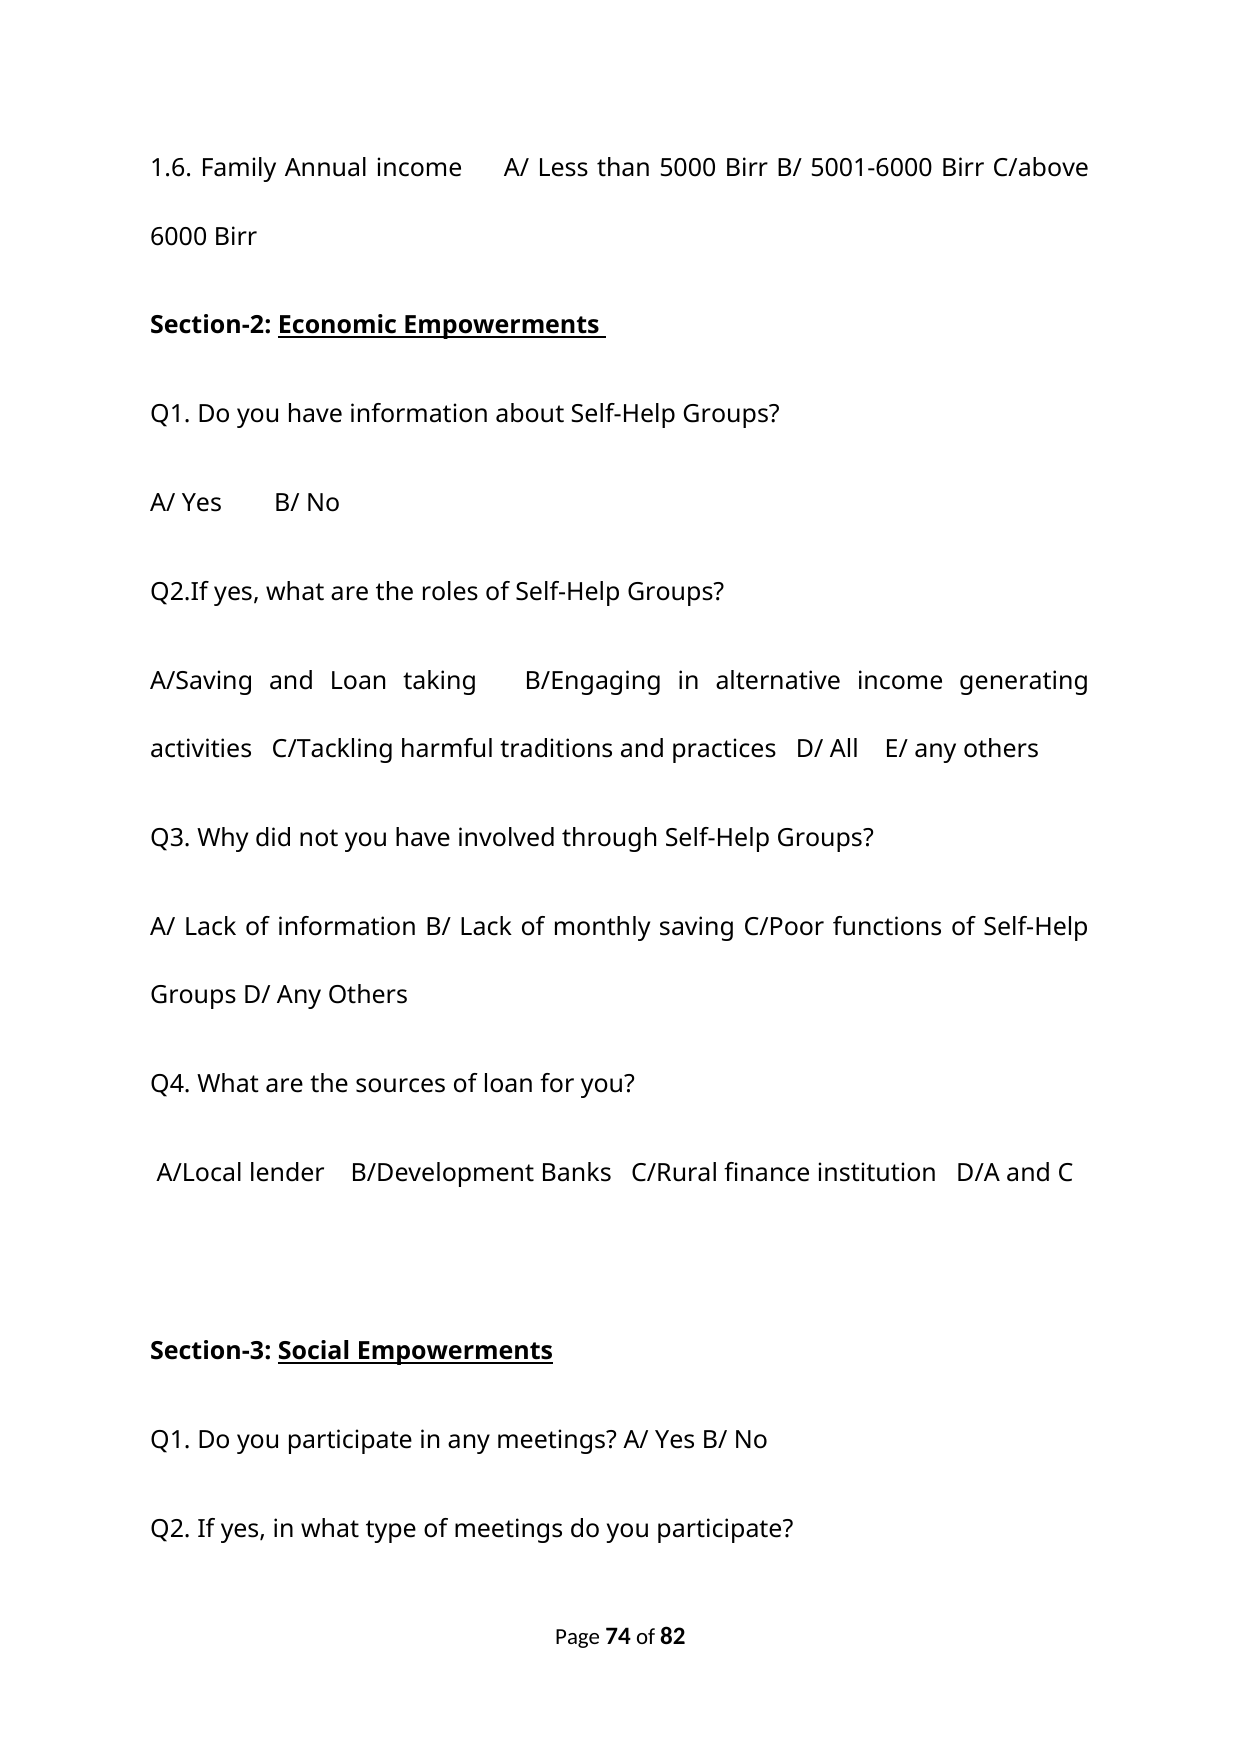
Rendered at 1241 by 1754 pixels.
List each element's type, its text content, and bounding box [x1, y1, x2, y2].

text A/ Yes B/ No [150, 485, 1090, 519]
text Q2. If yes, in what type of meetings do you participate? [150, 1511, 1090, 1545]
text Section-2: Economic Empowerments [150, 307, 1090, 341]
text Section-3: Social Empowerments [150, 1333, 1090, 1367]
text Q2.If yes, what are the roles of Self-Help Groups? [150, 574, 1090, 608]
text A/Saving and Loan taking B/Engaging in alternative income generating activities C/Tackling harmful traditions and practices D/ All E/ any others [150, 663, 1090, 765]
text Q4. What are the sources of loan for you? [150, 1066, 1090, 1100]
text Q3. Why did not you have involved through Self-Help Groups? [150, 820, 1090, 854]
text A/ Lack of information B/ Lack of monthly saving C/Poor functions of Self-Help Groups D/ Any Others [150, 909, 1090, 1011]
text A/Local lender B/Development Banks C/Rural finance institution D/A and C [150, 1155, 1090, 1189]
text 1.6. Family Annual income A/ Less than 5000 Birr B/ 5001-6000 Birr C/above 6000 Birr [150, 150, 1090, 252]
text Q1. Do you have information about Self-Help Groups? [150, 396, 1090, 430]
text Q1. Do you participate in any meetings? A/ Yes B/ No [150, 1422, 1090, 1456]
